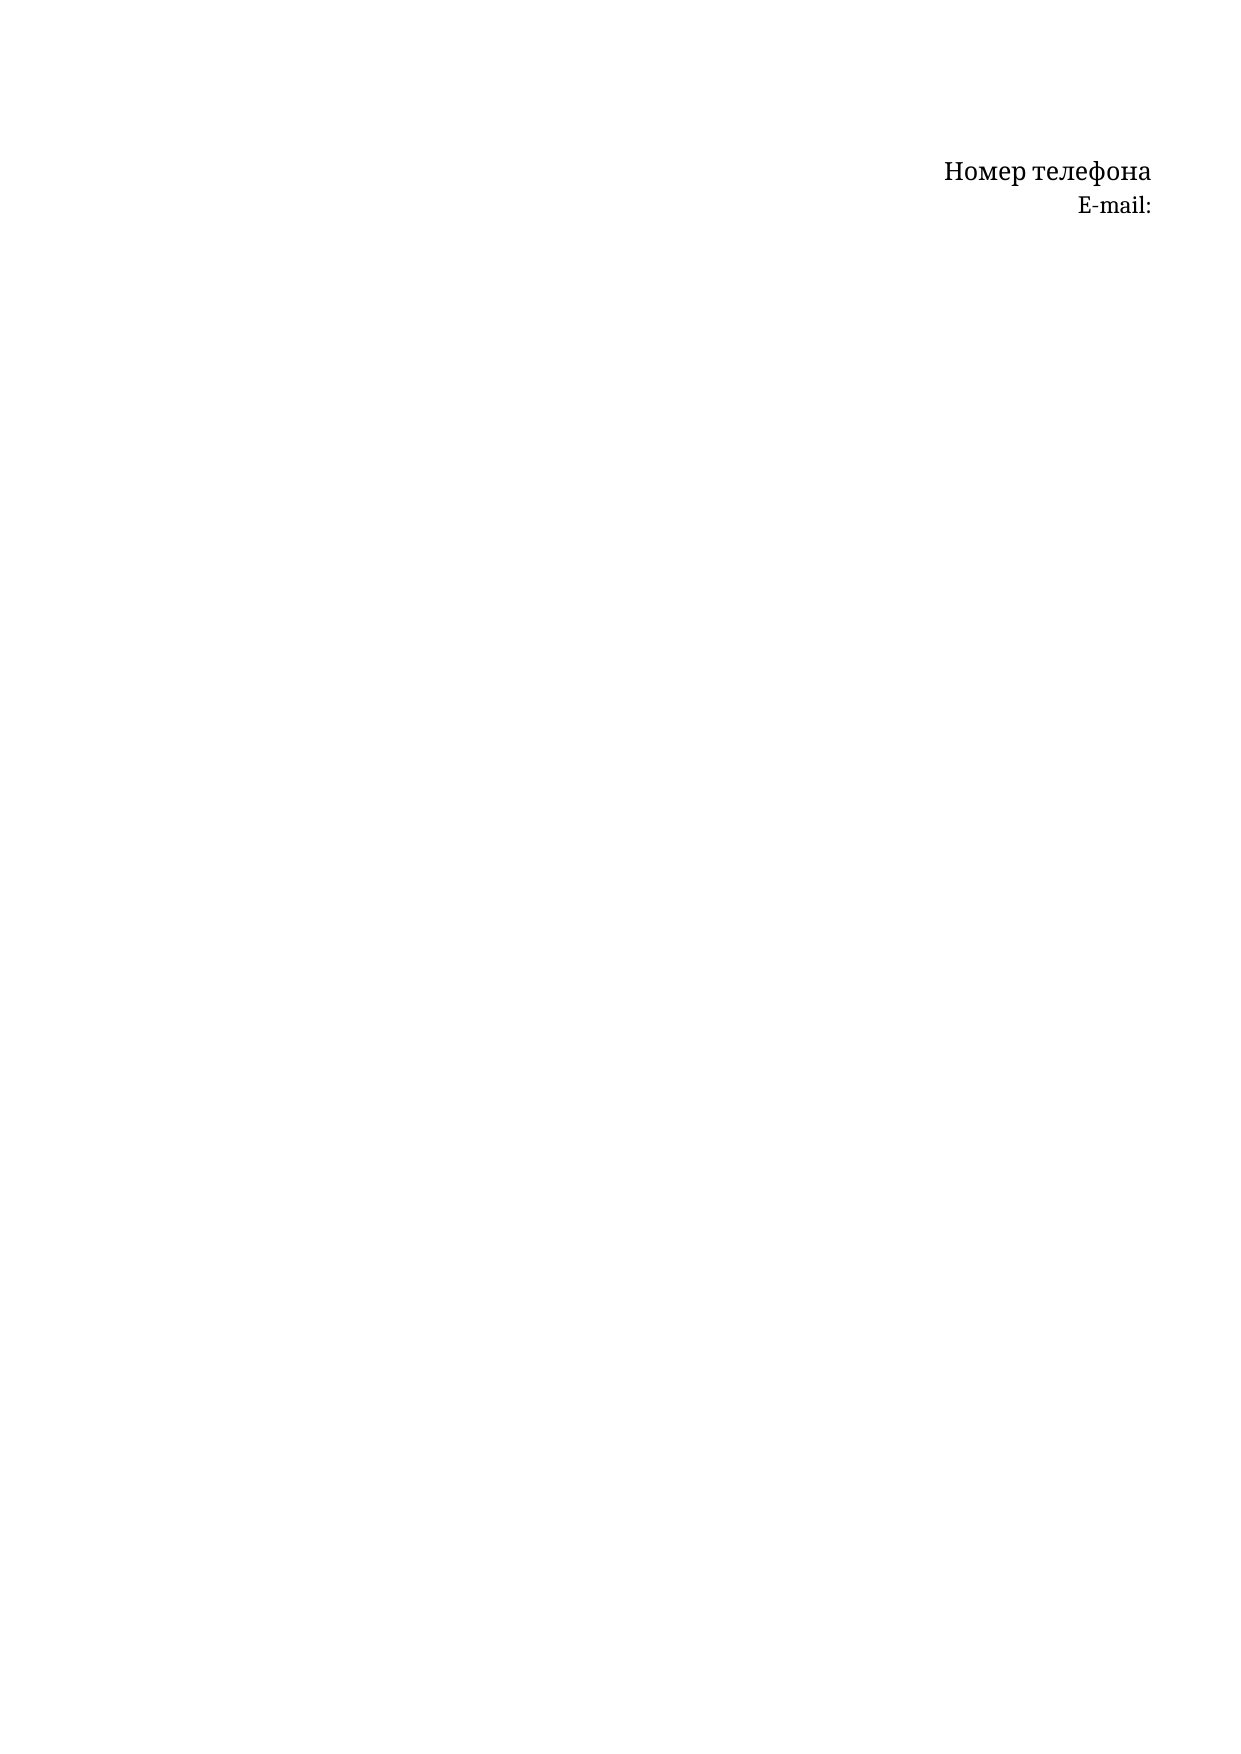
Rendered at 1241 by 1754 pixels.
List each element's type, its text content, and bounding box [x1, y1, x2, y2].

text Номер телефона [177, 158, 1152, 187]
text E-mail: [177, 191, 1152, 220]
